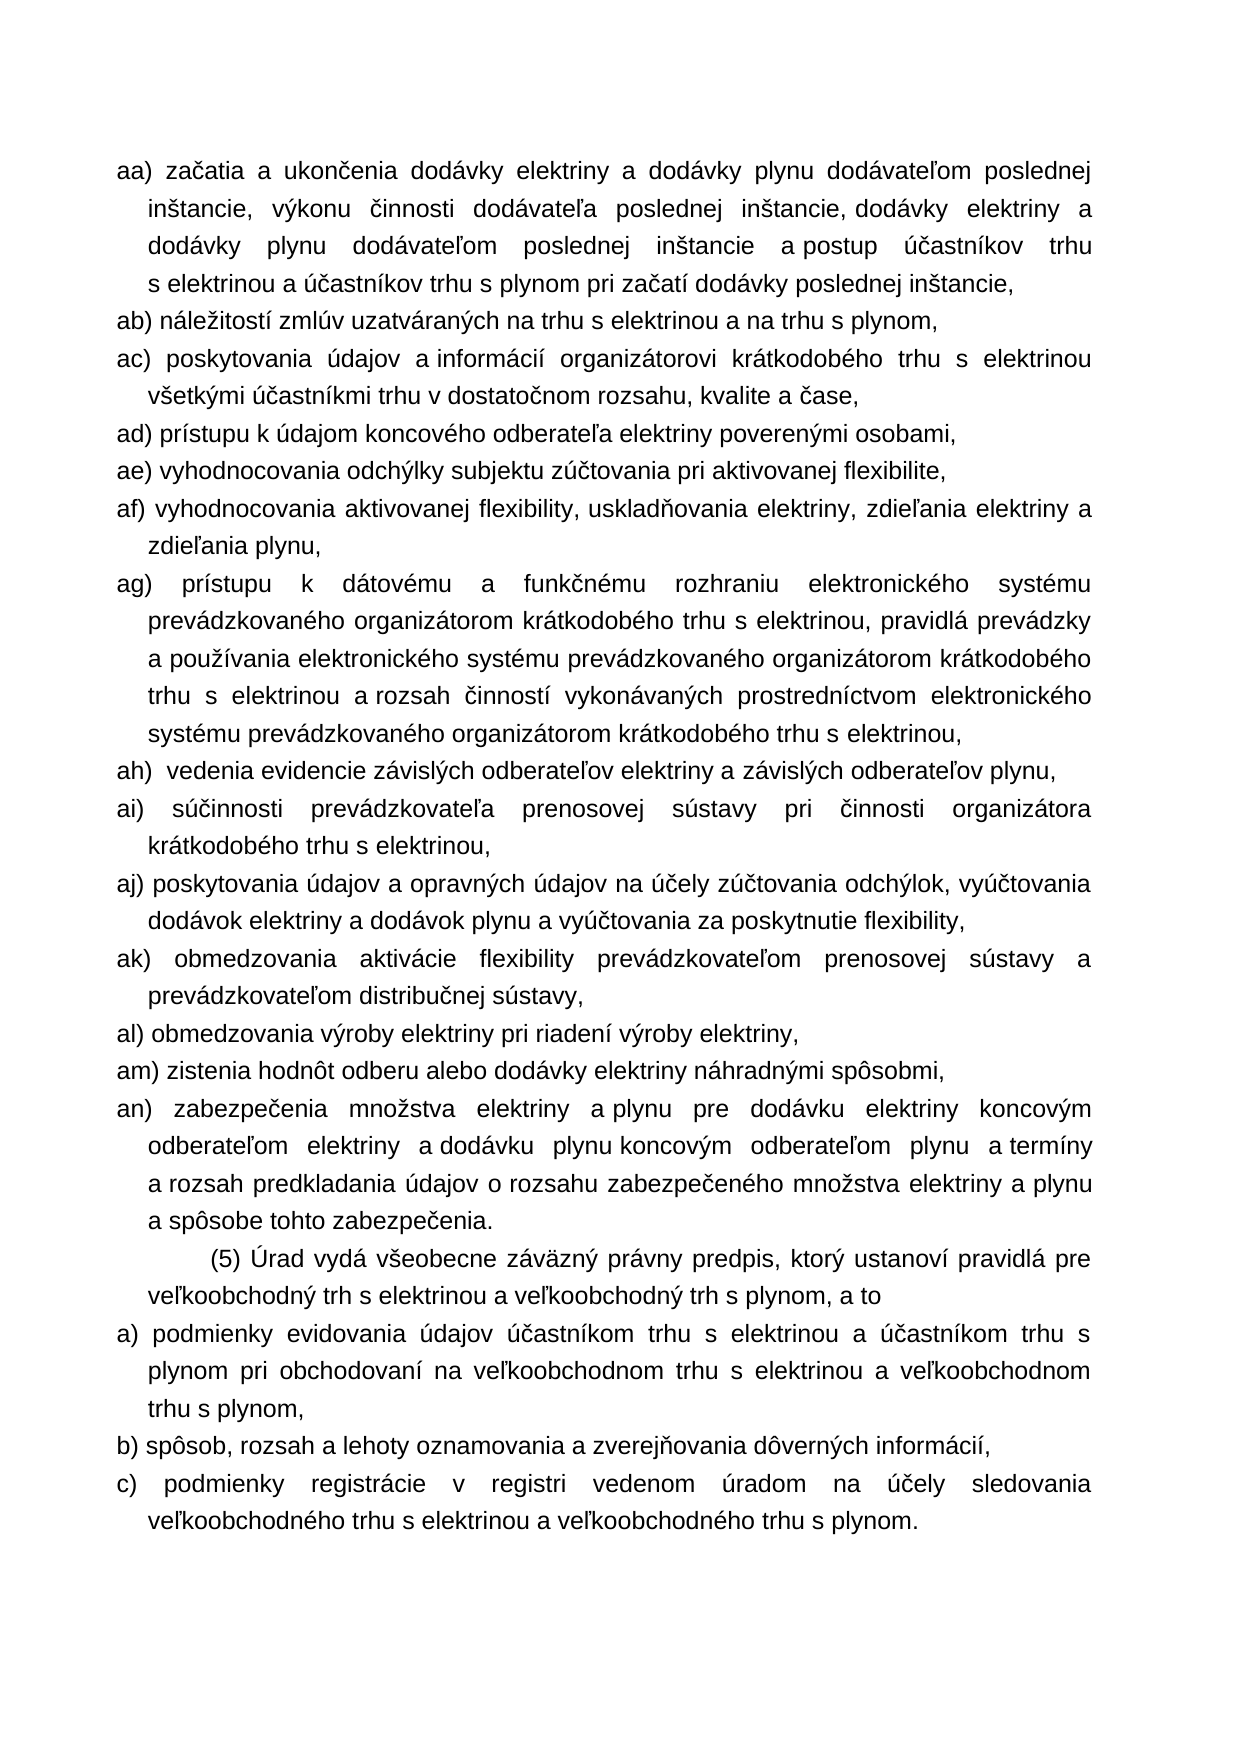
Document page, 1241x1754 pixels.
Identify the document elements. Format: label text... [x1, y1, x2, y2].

text ak) obmedzovania aktivácie flexibility prevádzkovateľom prenosovej sústavy a prevádzkovateľom distribučnej sústavy, [116, 935, 1093, 1010]
text an) zabezpečenia množstva elektriny a plynu pre dodávku elektriny koncovým odberateľom elektriny a dodávku plynu koncovým odberateľom plynu a termíny a rozsah predkladania údajov o rozsahu zabezpečeného množstva elektriny a plynu a spôsobe tohto zabezpečenia. [116, 1085, 1093, 1235]
text ab) náležitostí zmlúv uzatváraných na trhu s elektrinou a na trhu s plynom, [116, 298, 1093, 335]
text c) podmienky registrácie v registri vedenom úradom na účely sledovania veľkoobchodného trhu s elektrinou a veľkoobchodného trhu s plynom. [116, 1460, 1093, 1535]
text ai) súčinnosti prevádzkovateľa prenosovej sústavy pri činnosti organizátora krátkodobého trhu s elektrinou, [116, 785, 1093, 860]
text am) zistenia hodnôt odberu alebo dodávky elektriny náhradnými spôsobmi, [116, 1048, 1093, 1085]
text aj) poskytovania údajov a opravných údajov na účely zúčtovania odchýlok, vyúčtovania dodávok elektriny a dodávok plynu a vyúčtovania za poskytnutie flexibility, [116, 860, 1093, 935]
text ae) vyhodnocovania odchýlky subjektu zúčtovania pri aktivovanej flexibilite, [116, 448, 1093, 485]
text ah) vedenia evidencie závislých odberateľov elektriny a závislých odberateľov plynu, [116, 748, 1093, 785]
text a) podmienky evidovania údajov účastníkom trhu s elektrinou a účastníkom trhu s plynom pri obchodovaní na veľkoobchodnom trhu s elektrinou a veľkoobchodnom trhu s plynom, [116, 1310, 1093, 1423]
text (5) Úrad vydá všeobecne záväzný právny predpis, ktorý ustanoví pravidlá pre veľkoobchodný trh s elektrinou a veľkoobchodný trh s plynom, a to [148, 1235, 1093, 1310]
text b) spôsob, rozsah a lehoty oznamovania a zverejňovania dôverných informácií, [116, 1423, 1093, 1460]
text aa) začatia a ukončenia dodávky elektriny a dodávky plynu dodávateľom poslednej inštancie, výkonu činnosti dodávateľa poslednej inštancie, dodávky elektriny a dodávky plynu dodávateľom poslednej inštancie a postup účastníkov trhu s elektrinou a účastníkov trhu s plynom pri začatí dodávky poslednej inštancie, [116, 148, 1093, 298]
text af) vyhodnocovania aktivovanej flexibility, uskladňovania elektriny, zdieľania elektriny a zdieľania plynu, [116, 485, 1093, 560]
text ag) prístupu k dátovému a funkčnému rozhraniu elektronického systému prevádzkovaného organizátorom krátkodobého trhu s elektrinou, pravidlá prevádzky a používania elektronického systému prevádzkovaného organizátorom krátkodobého trhu s elektrinou a rozsah činností vykonávaných prostredníctvom elektronického systému prevádzkovaného organizátorom krátkodobého trhu s elektrinou, [116, 560, 1093, 748]
text ad) prístupu k údajom koncového odberateľa elektriny poverenými osobami, [116, 410, 1093, 448]
text al) obmedzovania výroby elektriny pri riadení výroby elektriny, [116, 1010, 1093, 1048]
text ac) poskytovania údajov a informácií organizátorovi krátkodobého trhu s elektrinou všetkými účastníkmi trhu v dostatočnom rozsahu, kvalite a čase, [116, 335, 1093, 410]
